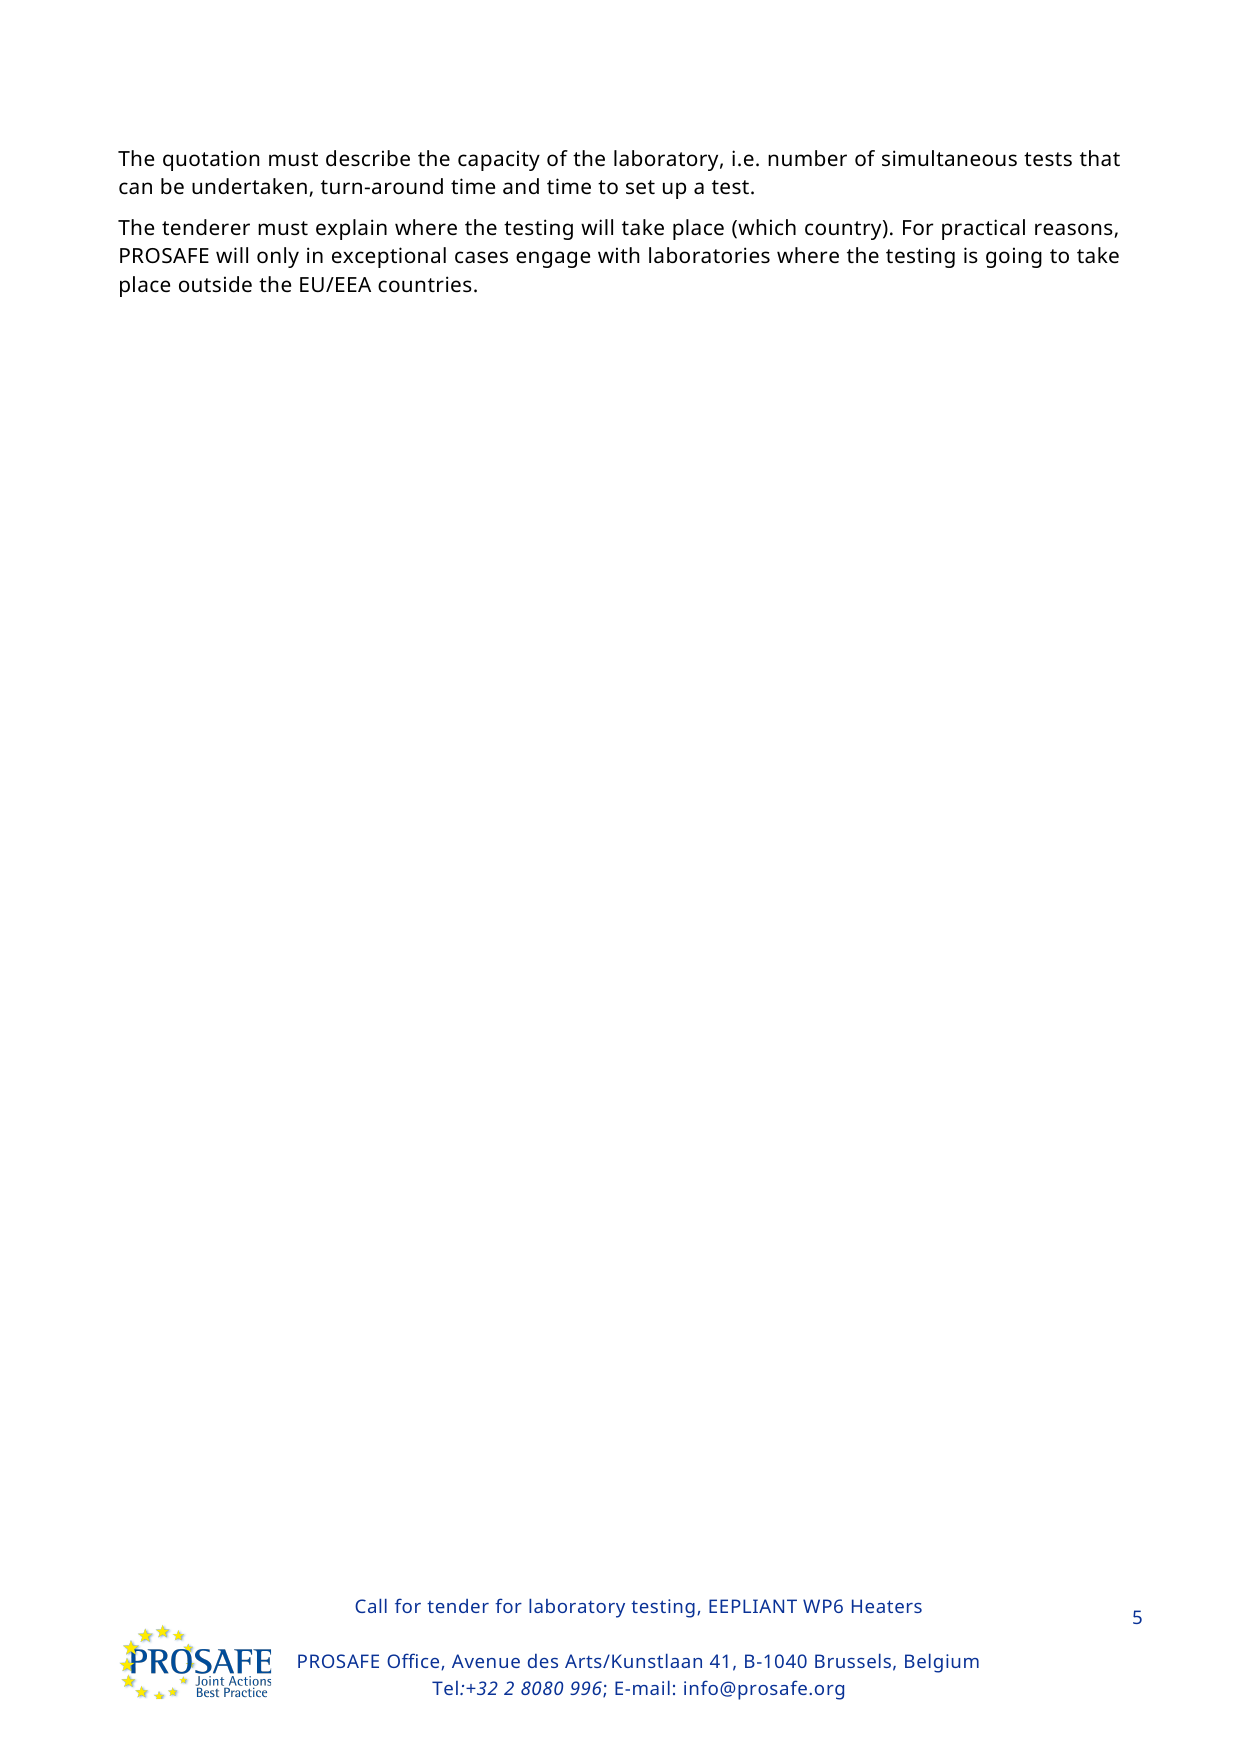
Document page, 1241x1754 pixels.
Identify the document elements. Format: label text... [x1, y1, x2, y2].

text The quotation must describe the capacity of the laboratory, i.e. number of simultaneous tests that can be undertaken, turn-around time and time to set up a test. [118, 144, 1122, 201]
text The tenderer must explain where the testing will take place (which country). For practical reasons, PROSAFE will only in exceptional cases engage with laboratories where the testing is going to take place outside the EU/EEA countries. [118, 213, 1122, 298]
picture [118, 1624, 272, 1700]
